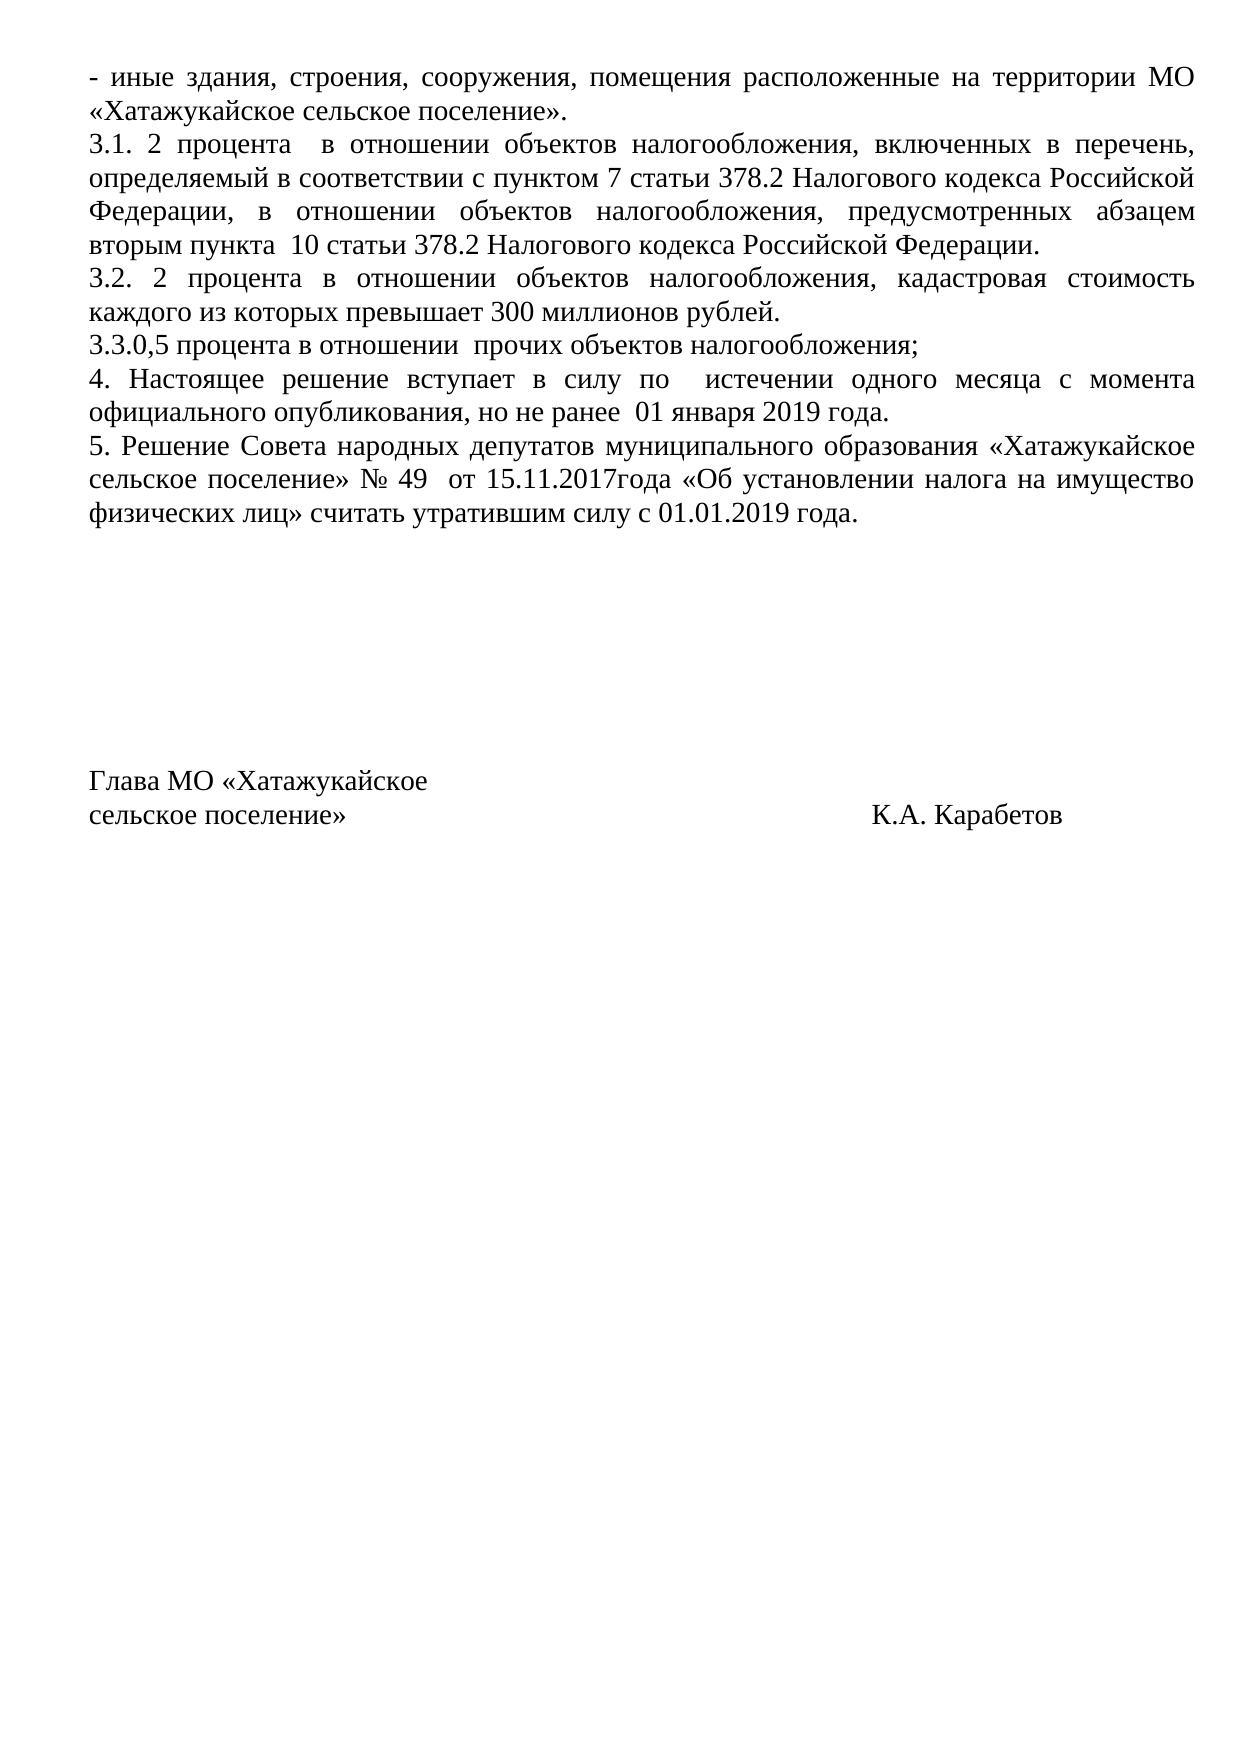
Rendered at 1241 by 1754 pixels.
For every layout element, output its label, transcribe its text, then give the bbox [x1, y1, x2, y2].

text Глава МО «Хатажукайское [89, 763, 1196, 797]
text сельское поселение» К.А. Карабетов [89, 797, 1196, 831]
text 5. Решение Совета народных депутатов муниципального образования «Хатажукайское сельское поселение» № 49 от 15.11.2017года «Об установлении налога на имущество физических лиц» считать утратившим силу с 01.01.2019 года. [89, 428, 1196, 529]
text 3.3.0,5 процента в отношении прочих объектов налогообложения; [89, 327, 1196, 361]
text - иные здания, строения, сооружения, помещения расположенные на территории МО «Хатажукайское сельское поселение». [89, 59, 1196, 126]
text 3.2. 2 процента в отношении объектов налогообложения, кадастровая стоимость каждого из которых превышает 300 миллионов рублей. [89, 260, 1196, 327]
text 4. Настоящее решение вступает в силу по истечении одного месяца с момента официального опубликования, но не ранее 01 января 2019 года. [89, 361, 1196, 428]
text 3.1. 2 процента в отношении объектов налогообложения, включенных в перечень, определяемый в соответствии с пунктом 7 статьи 378.2 Налогового кодекса Российской Федерации, в отношении объектов налогообложения, предусмотренных абзацем вторым пункта 10 статьи 378.2 Налогового кодекса Российской Федерации. [89, 126, 1196, 260]
